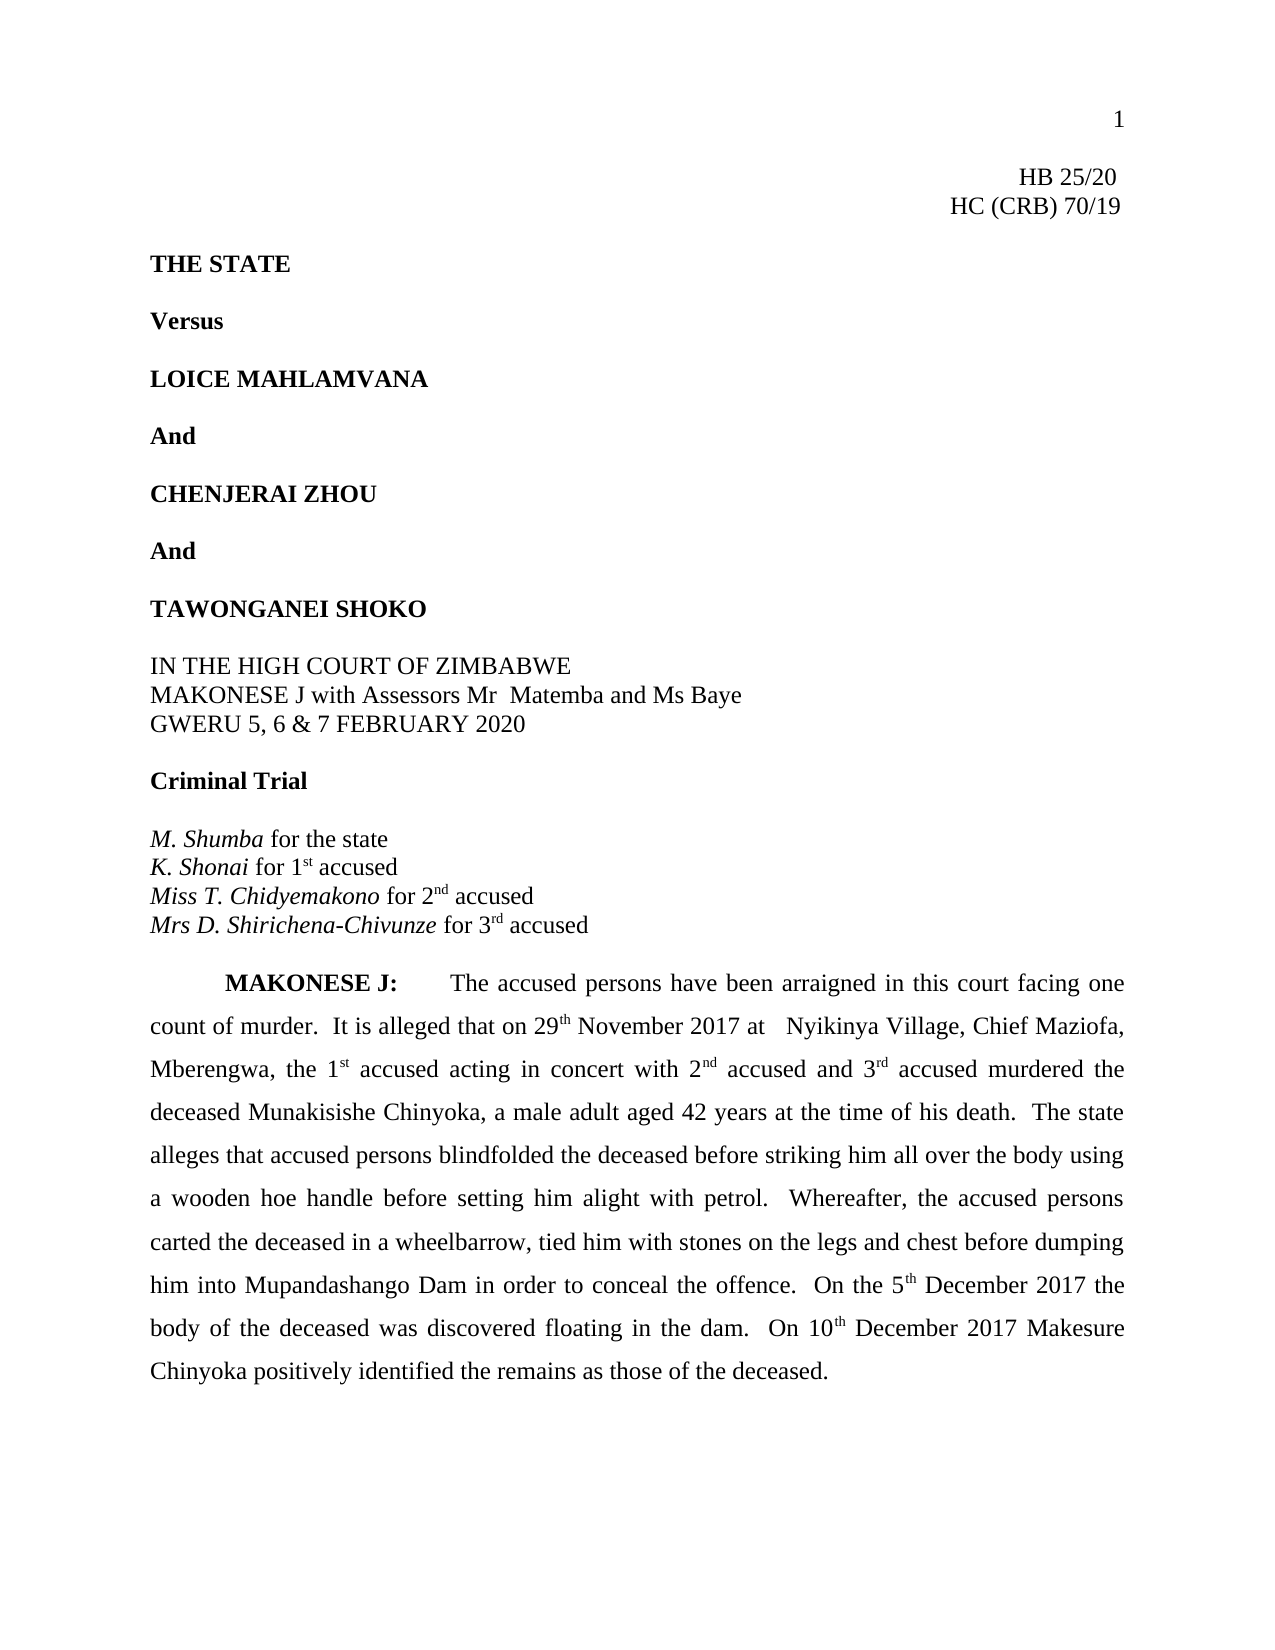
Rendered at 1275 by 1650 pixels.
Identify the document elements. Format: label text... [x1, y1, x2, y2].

text And [150, 536, 1125, 565]
text M. Shumba for the state [150, 824, 1125, 852]
text THE STATE [150, 249, 1125, 277]
text GWERU 5, 6 & 7 FEBRUARY 2020 [150, 709, 1125, 737]
text Criminal Trial [150, 766, 1125, 795]
text Versus [150, 306, 1125, 335]
text Mrs D. Shirichena-Chivunze for 3rd accused [150, 910, 1125, 939]
text Miss T. Chidyemakono for 2nd accused [150, 881, 1125, 910]
text IN THE HIGH COURT OF ZIMBABWE [150, 651, 1125, 680]
text MAKONESE J with Assessors Mr Matemba and Ms Baye [150, 680, 1125, 709]
text TAWONGANEI SHOKO [150, 594, 1125, 622]
text And [150, 421, 1125, 450]
text K. Shonai for 1st accused [150, 852, 1125, 881]
text CHENJERAI ZHOU [150, 479, 1125, 507]
text MAKONESE J: The accused persons have been arraigned in this court facing one count of murder. It is alleged that on 29th November 2017 at Nyikinya Village, Chief Maziofa, Mberengwa, the 1st accused acting in concert with 2nd accused and 3rd accused murdered the deceased Munakisishe Chinyoka, a male adult aged 42 years at the time of his death. The state alleges that accused persons blindfolded the deceased before striking him all over the body using a wooden hoe handle before setting him alight with petrol. Whereafter, the accused persons carted the deceased in a wheelbarrow, tied him with stones on the legs and chest before dumping him into Mupandashango Dam in order to conceal the offence. On the 5th December 2017 the body of the deceased was discovered floating in the dam. On 10th December 2017 Makesure Chinyoka positively identified the remains as those of the deceased. [150, 968, 1125, 1385]
text LOICE MAHLAMVANA [150, 364, 1125, 392]
